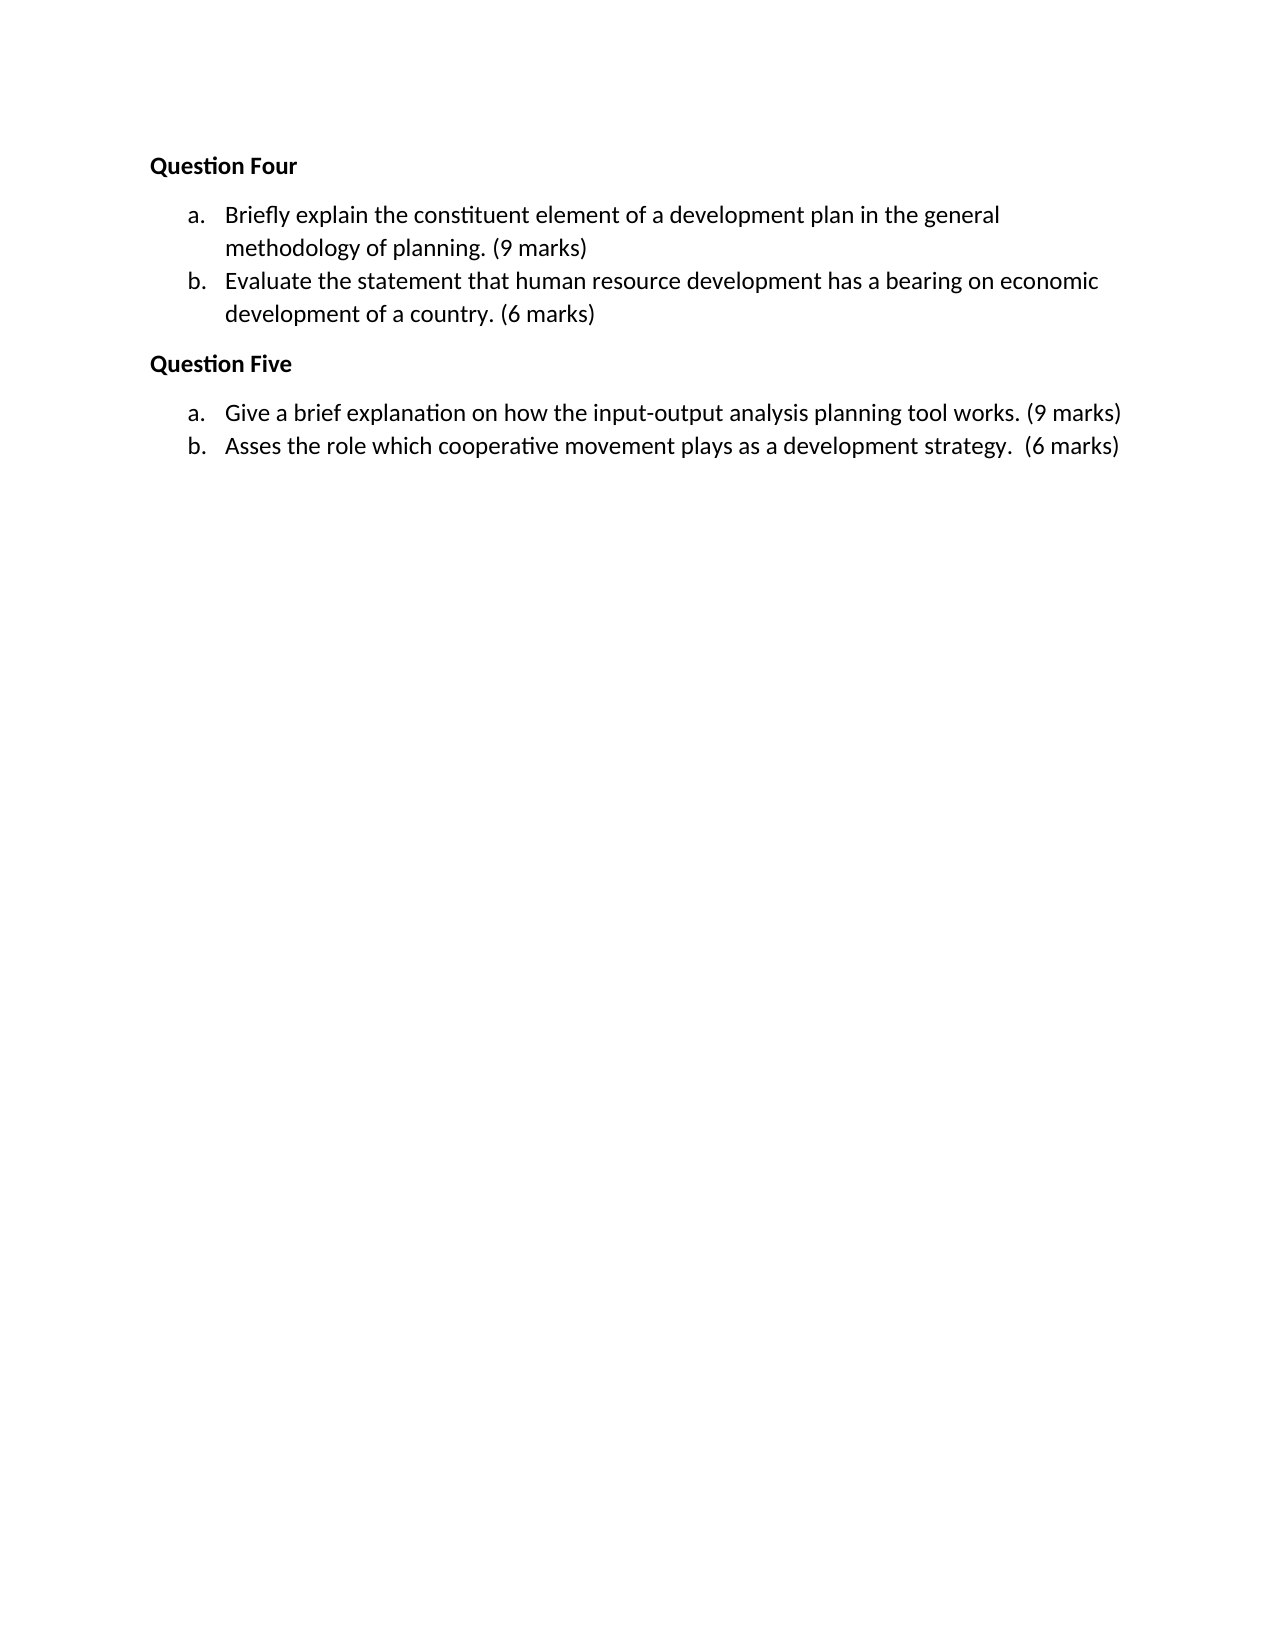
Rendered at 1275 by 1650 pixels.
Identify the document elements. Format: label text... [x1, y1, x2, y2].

list Asses the role which cooperative movement plays as a development strategy. (6 marks) [187, 430, 1125, 461]
text Question Four [150, 150, 1125, 181]
list Briefly explain the constituent element of a development plan in the general methodology of planning. (9 marks) [187, 199, 1125, 263]
list Evaluate the statement that human resource development has a bearing on economic development of a country. (6 marks) [187, 265, 1125, 329]
text Question Five [150, 348, 1125, 378]
list Give a brief explanation on how the input-output analysis planning tool works. (9 marks) [187, 397, 1125, 428]
